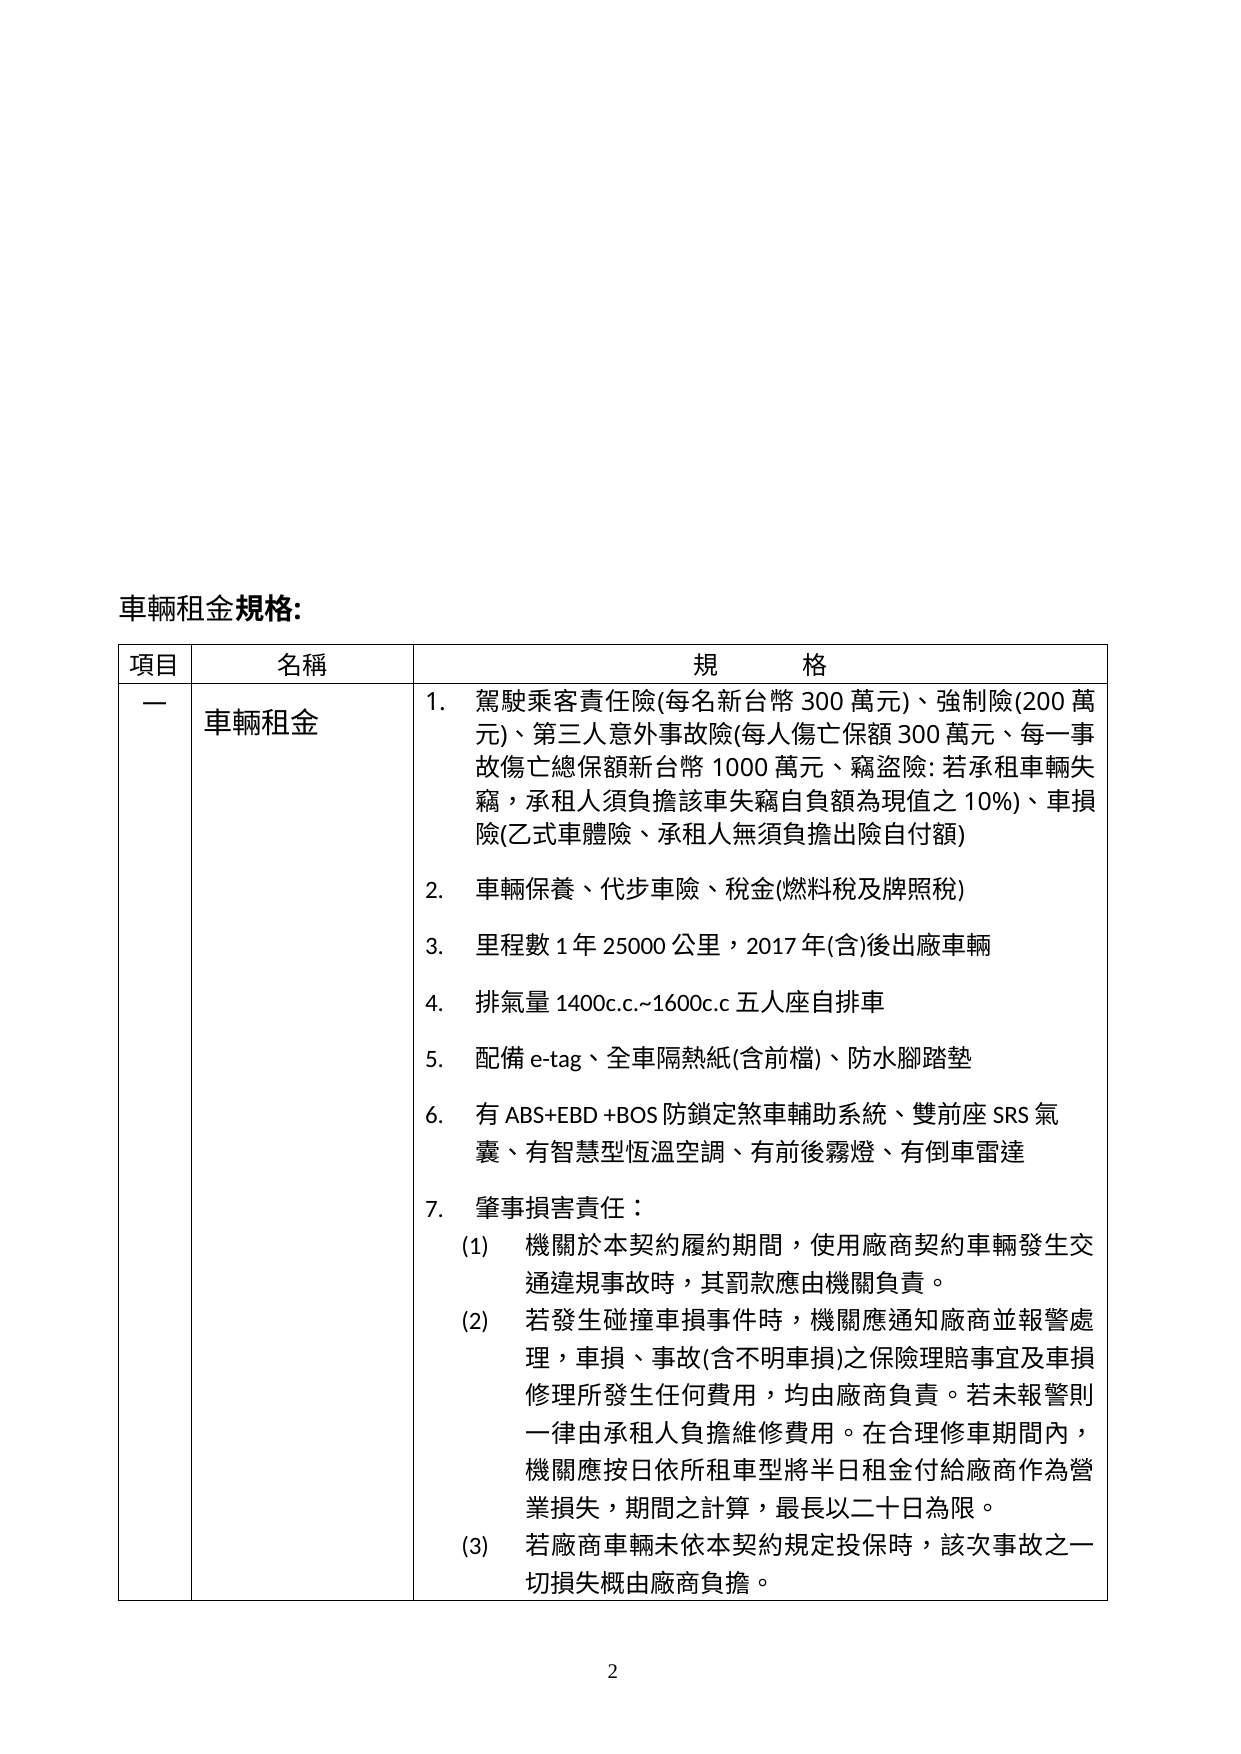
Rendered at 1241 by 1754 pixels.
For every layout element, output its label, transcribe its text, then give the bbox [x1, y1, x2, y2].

table_header 規 格 [414, 645, 1107, 682]
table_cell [414, 684, 1107, 1600]
table_cell 一 [119, 684, 191, 1600]
table_header 名稱 [192, 645, 413, 682]
table_cell 車輛租金 [192, 684, 413, 1600]
text 車輛租金規格: [118, 569, 1107, 644]
table_header 項目 [119, 645, 191, 682]
